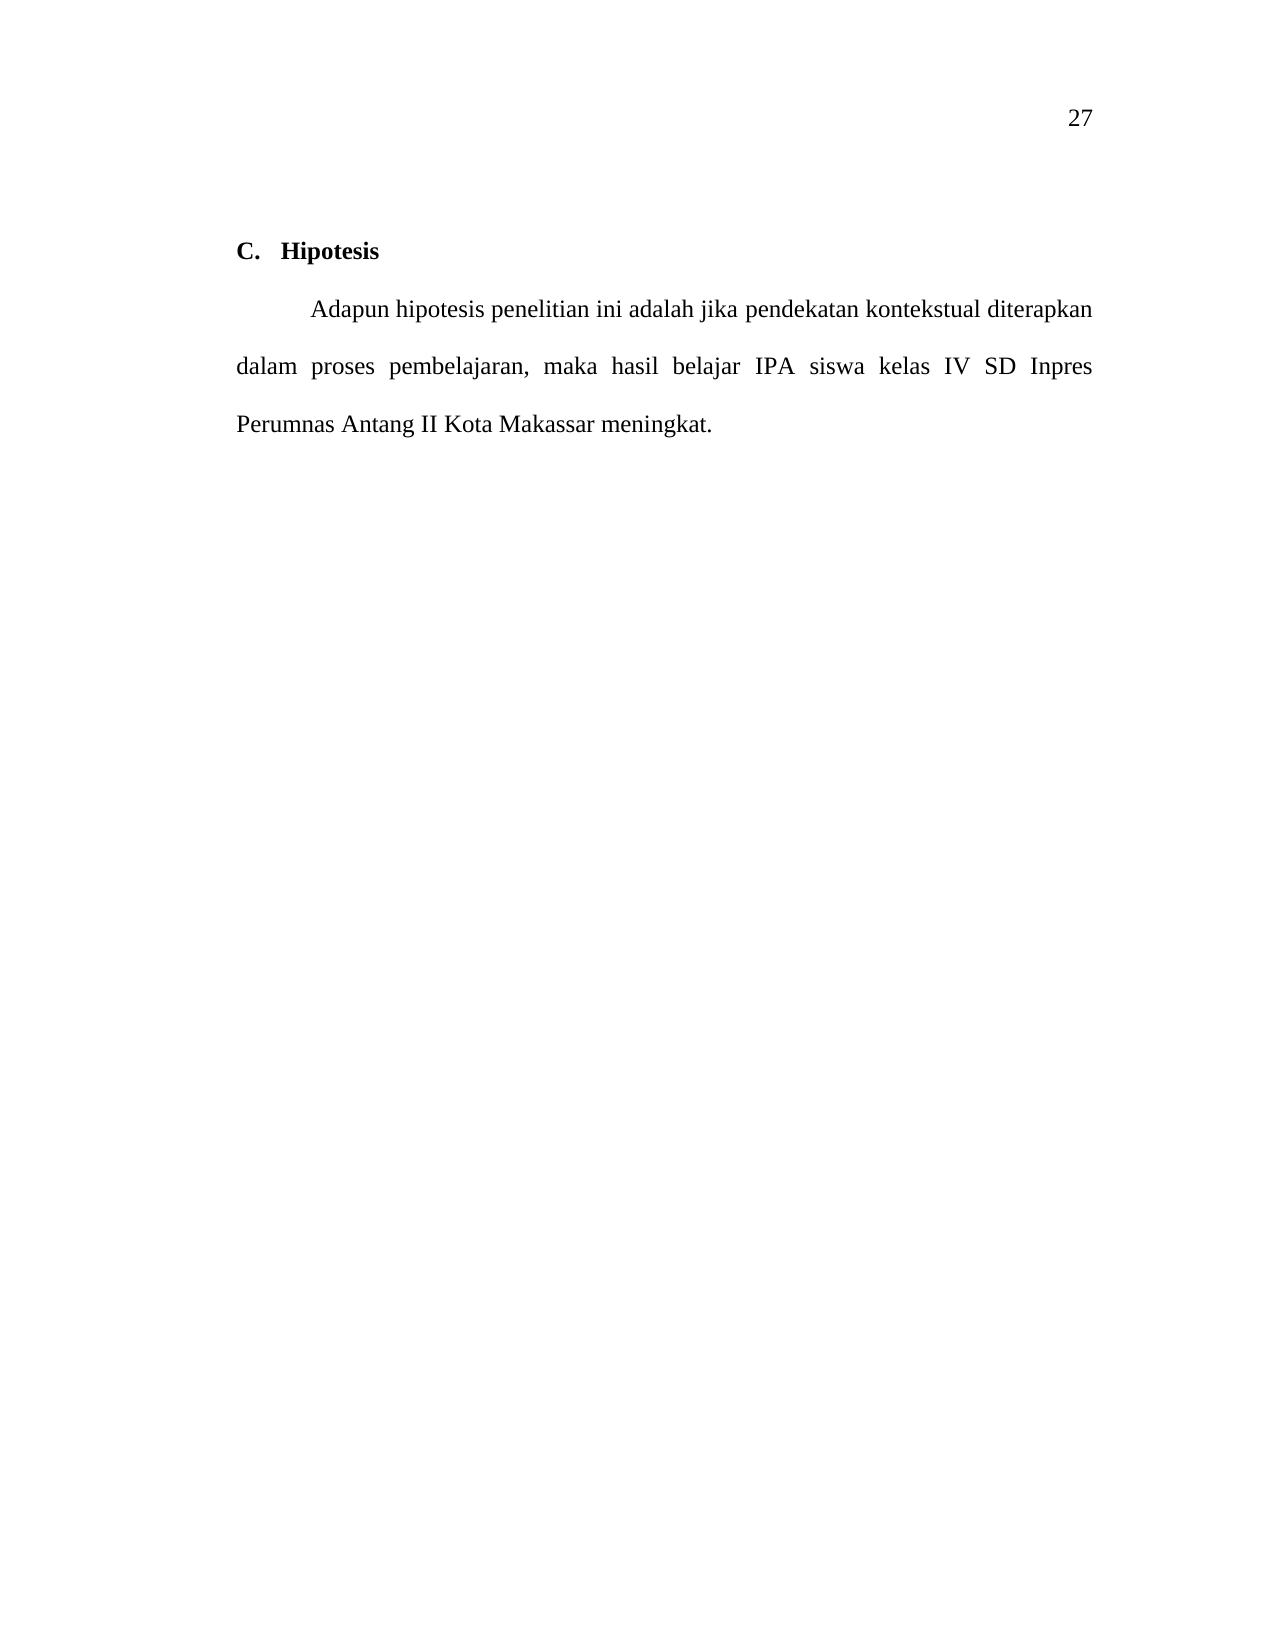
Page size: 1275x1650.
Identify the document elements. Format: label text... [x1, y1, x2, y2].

list Hipotesis [236, 236, 1093, 265]
list Adapun hipotesis penelitian ini adalah jika pendekatan kontekstual diterapkan dalam proses pembelajaran, maka hasil belajar IPA siswa kelas IV SD Inpres Perumnas Antang II Kota Makassar meningkat. [236, 294, 1093, 437]
